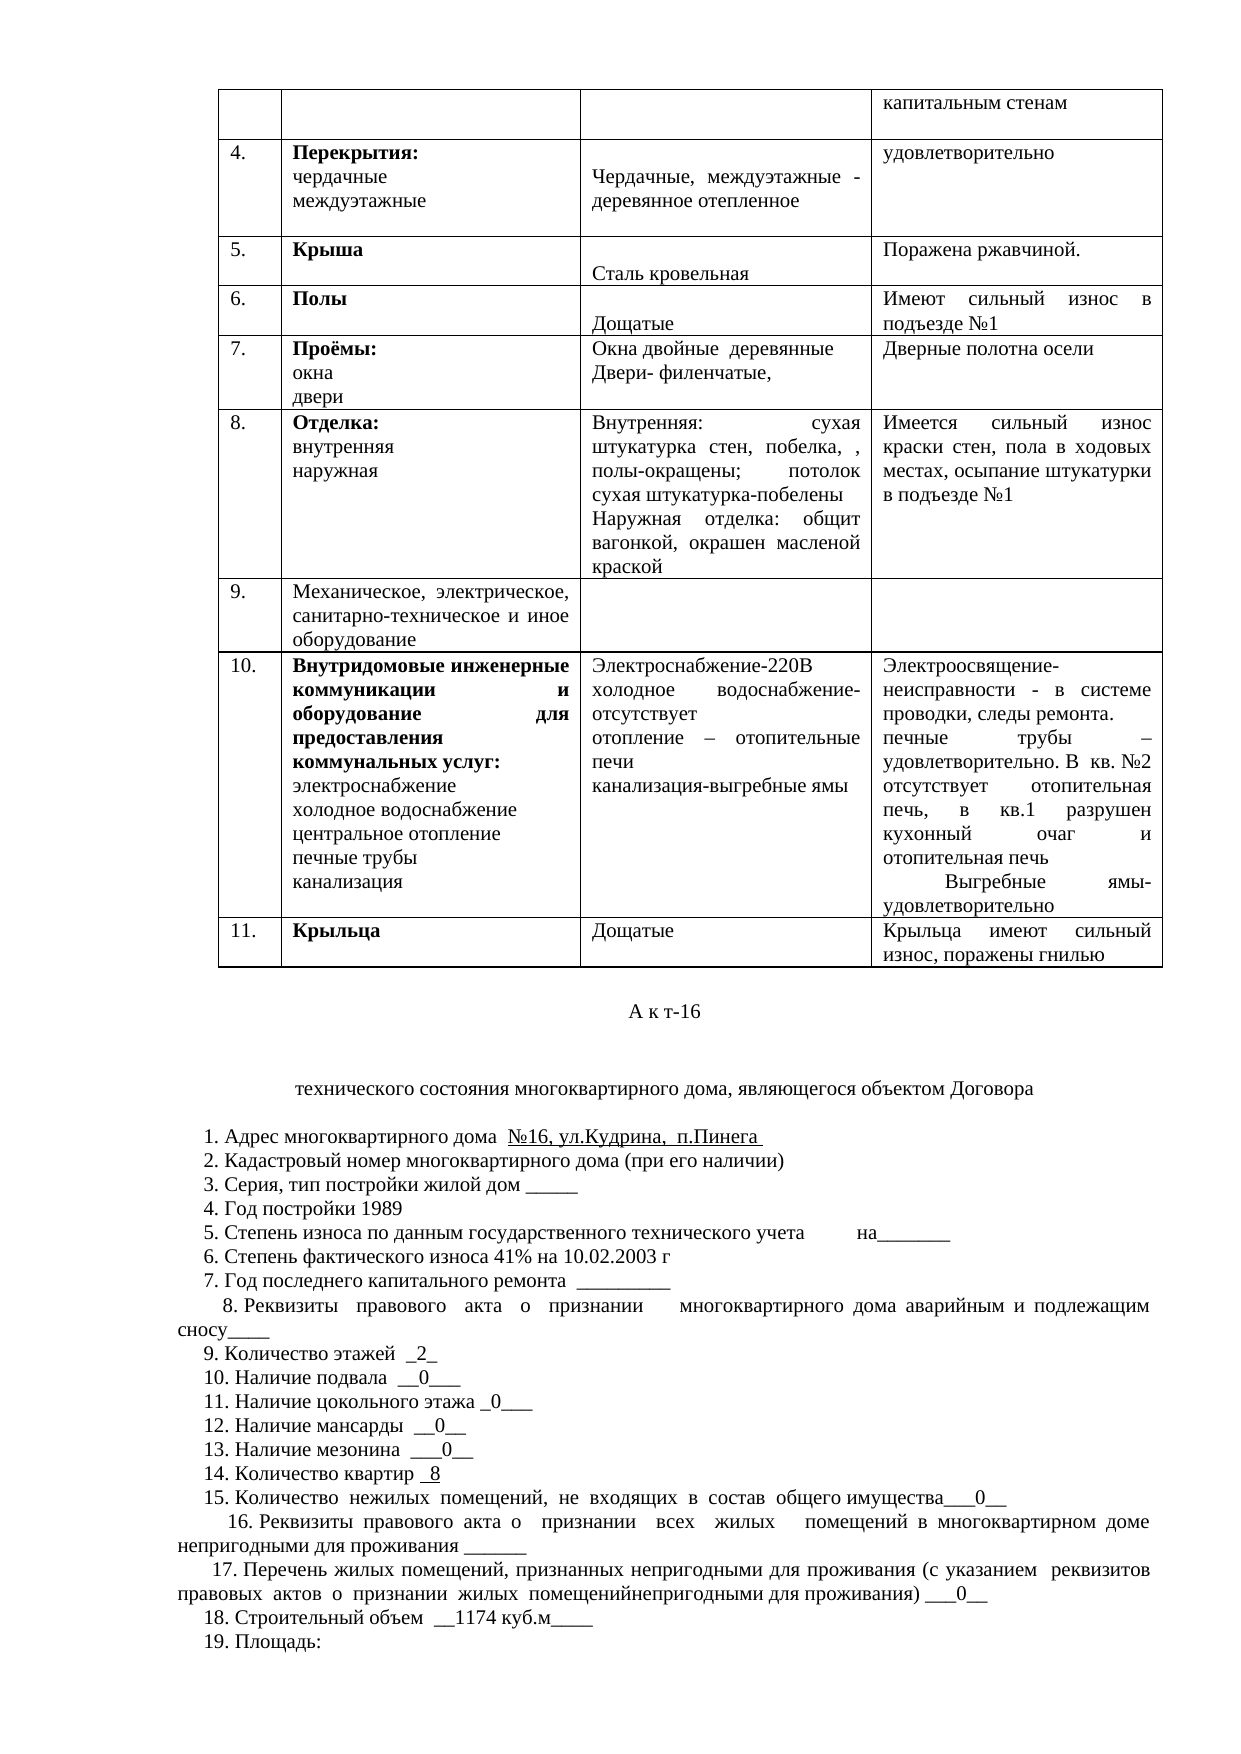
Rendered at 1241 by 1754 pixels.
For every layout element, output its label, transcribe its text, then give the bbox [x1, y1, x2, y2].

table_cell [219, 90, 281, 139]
text 10. Наличие подвала __0___ [177, 1365, 1152, 1389]
text 14. Количество квартир 8 [177, 1461, 1152, 1485]
text 9. Количество этажей _2_ [177, 1341, 1152, 1365]
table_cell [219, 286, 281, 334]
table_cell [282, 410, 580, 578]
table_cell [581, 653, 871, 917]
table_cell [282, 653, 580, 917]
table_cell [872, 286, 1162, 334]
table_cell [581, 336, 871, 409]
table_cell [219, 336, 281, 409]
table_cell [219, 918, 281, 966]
text 3. Серия, тип постройки жилой дом _____ [177, 1172, 1152, 1196]
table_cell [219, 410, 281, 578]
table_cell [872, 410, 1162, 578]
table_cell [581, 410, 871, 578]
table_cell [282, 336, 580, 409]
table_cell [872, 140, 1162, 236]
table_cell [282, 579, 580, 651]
text 1. Адрес многоквартирного дома №16, ул.Кудрина, п.Пинега [177, 1124, 1152, 1148]
text 5. Степень износа по данным государственного технического учета на_______ [177, 1220, 1152, 1244]
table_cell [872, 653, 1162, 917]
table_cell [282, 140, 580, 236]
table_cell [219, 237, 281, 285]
text А к т-16 [177, 999, 1152, 1023]
text 17. Перечень жилых помещений, признанных непригодными для проживания (с указанием реквизитов правовых актов о признании жилых помещенийнепригодными для проживания) ___0__ [177, 1557, 1152, 1605]
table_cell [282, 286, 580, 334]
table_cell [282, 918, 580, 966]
text 8. Реквизиты правового акта о признании многоквартирного дома аварийным и подлежащим сносу____ [177, 1292, 1152, 1341]
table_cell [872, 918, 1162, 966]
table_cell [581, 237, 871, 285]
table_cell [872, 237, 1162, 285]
text 2. Кадастровый номер многоквартирного дома (при его наличии) [177, 1148, 1152, 1172]
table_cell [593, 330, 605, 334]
text 12. Наличие мансарды __0__ [177, 1413, 1152, 1437]
text 11. Наличие цокольного этажа _0___ [177, 1389, 1152, 1413]
text 16. Реквизиты правового акта о признании всех жилых помещений в многоквартирном доме непригодными для проживания ______ [177, 1509, 1152, 1557]
text технического состояния многоквартирного дома, являющегося объектом Договора [177, 1076, 1152, 1100]
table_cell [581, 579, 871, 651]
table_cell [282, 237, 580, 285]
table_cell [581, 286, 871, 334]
text 15. Количество нежилых помещений, не входящих в состав общего имущества___0__ [177, 1485, 1152, 1509]
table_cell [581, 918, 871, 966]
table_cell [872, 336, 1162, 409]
text 19. Площадь: [177, 1629, 1152, 1653]
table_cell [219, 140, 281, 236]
text 18. Строительный объем __1174 куб.м____ [177, 1605, 1152, 1629]
text 7. Год последнего капитального ремонта _________ [177, 1268, 1152, 1292]
text 13. Наличие мезонина ___0__ [177, 1437, 1152, 1461]
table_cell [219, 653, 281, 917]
text 6. Степень фактического износа 41% на 10.02.2003 г [177, 1244, 1152, 1268]
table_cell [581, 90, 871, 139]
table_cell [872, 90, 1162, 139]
text 4. Год постройки 1989 [177, 1196, 1152, 1220]
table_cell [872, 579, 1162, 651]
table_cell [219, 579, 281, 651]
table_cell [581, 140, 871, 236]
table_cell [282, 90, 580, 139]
